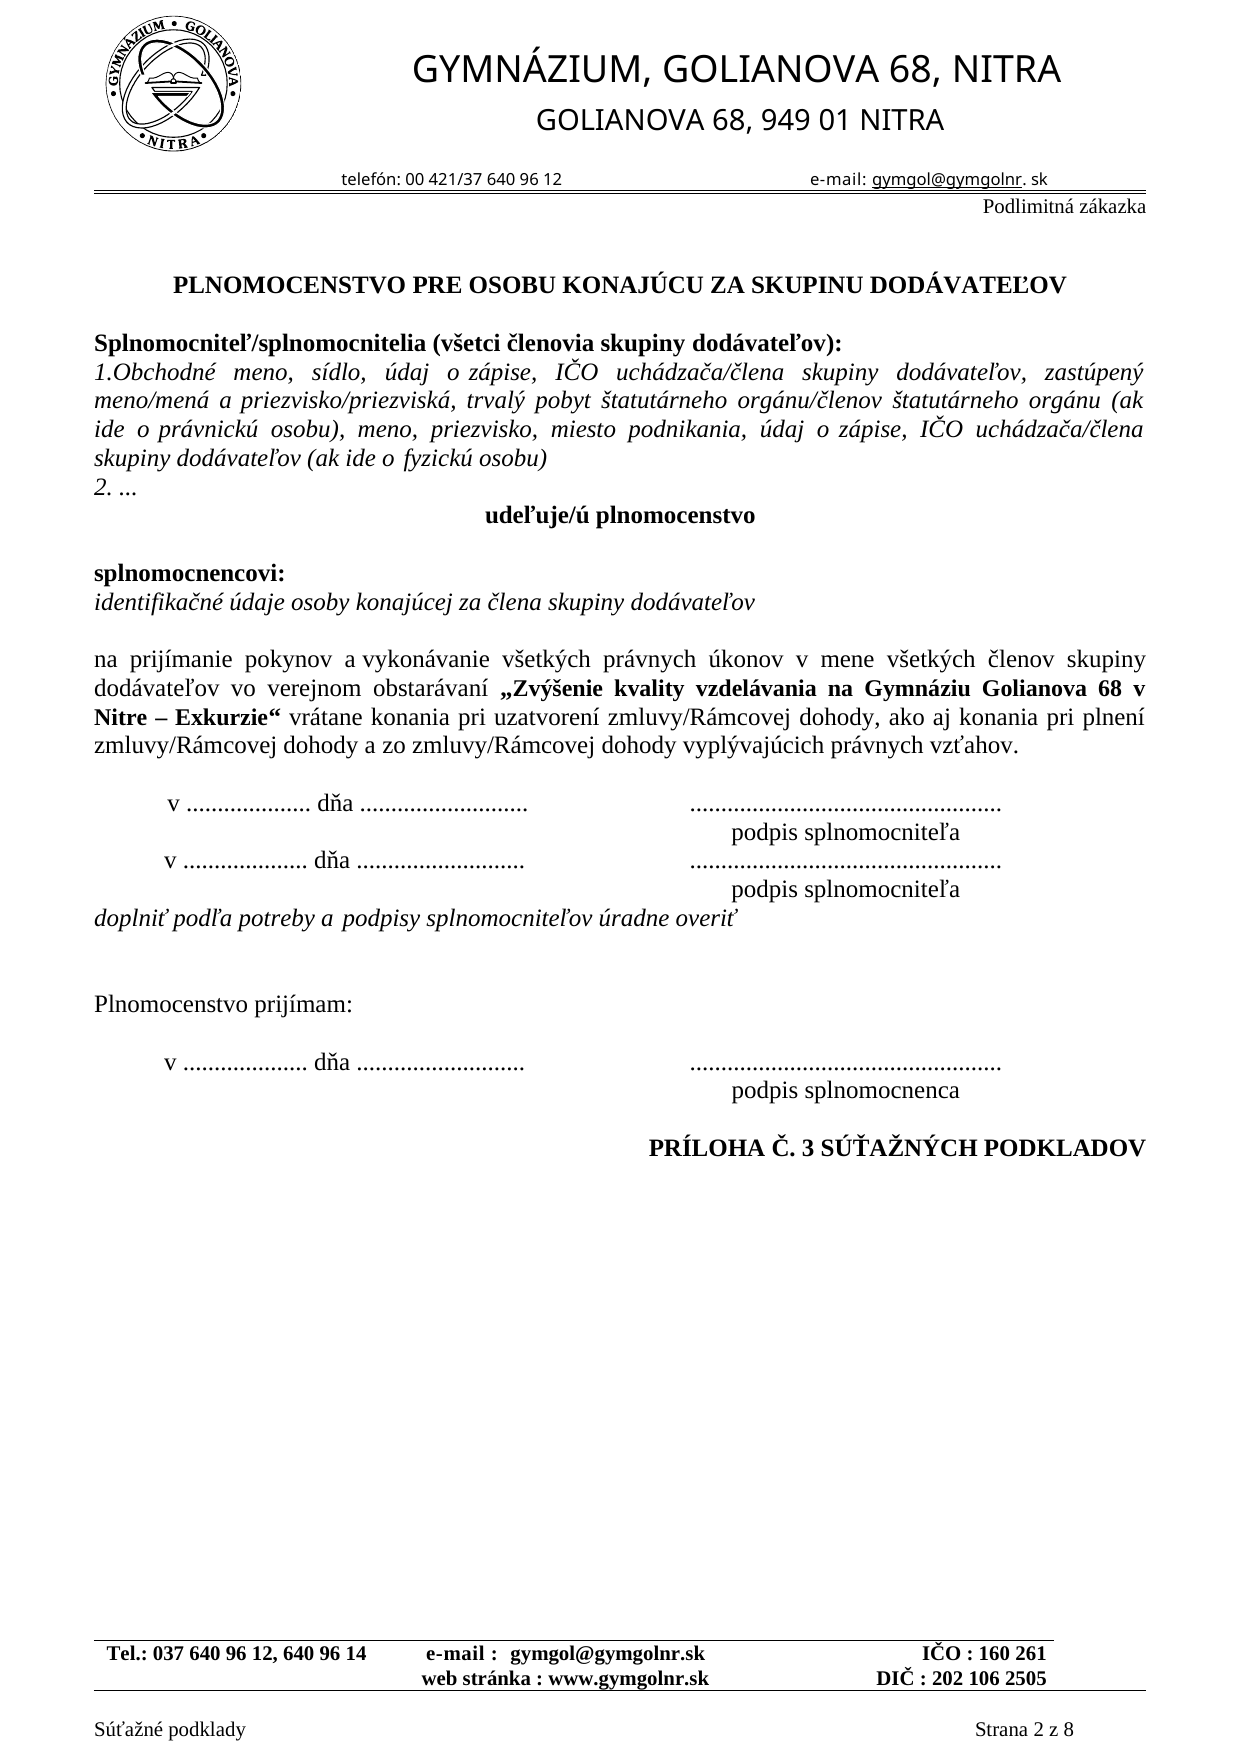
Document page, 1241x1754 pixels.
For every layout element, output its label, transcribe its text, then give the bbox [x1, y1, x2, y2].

text 2. ... [94, 472, 1146, 500]
table_header v .................... dňa ........................... [94, 1047, 595, 1104]
table_cell .................................................. podpis splnomocniteľa [595, 845, 1096, 903]
text identifikačné údaje osoby konajúcej za člena skupiny dodávateľov [94, 587, 1146, 615]
text Plnomocenstvo prijímam: [94, 989, 1146, 1018]
table_header .................................................. podpis splnomocnenca [595, 1047, 1096, 1104]
text na prijímanie pokynov a vykonávanie všetkých právnych úkonov v mene všetkých členov skupiny dodávateľov vo verejnom obstarávaní „Zvýšenie kvality vzdelávania na Gymnáziu Golianova 68 v Nitre – Exkurzie“ vrátane konania pri uzatvorení zmluvy/Rámcovej dohody, ako aj konania pri plnení zmluvy/Rámcovej dohody a zo zmluvy/Rámcovej dohody vyplývajúcich právnych vzťahov. [94, 644, 1146, 759]
text 1.Obchodné meno, sídlo, údaj o zápise, IČO uchádzača/člena skupiny dodávateľov, zastúpený meno/mená a priezvisko/priezviská, trvalý pobyt štatutárneho orgánu/členov štatutárneho orgánu (ak ide o právnickú osobu), meno, priezvisko, miesto podnikania, údaj o zápise, IČO uchádzača/člena skupiny dodávateľov (ak ide o fyzickú osobu) [94, 357, 1146, 472]
text Príloha č. 3 súťažných podkladov [94, 1133, 1146, 1162]
text splnomocnencovi: [94, 558, 1146, 587]
text doplniť podľa potreby a podpisy splnomocniteľov úradne overiť [94, 903, 1146, 932]
table_cell v .................... dňa ........................... [94, 845, 595, 903]
text Splnomocniteľ/splnomocnitelia (všetci členovia skupiny dodávateľov): [94, 328, 1146, 357]
text udeľuje/ú plnomocenstvo [94, 500, 1146, 529]
text Plnomocenstvo pre osobu konajúcu za skupinu dodávateľov [94, 270, 1146, 299]
table_header v .................... dňa ........................... [94, 788, 595, 845]
table_header .................................................. podpis splnomocniteľa [595, 788, 1096, 845]
